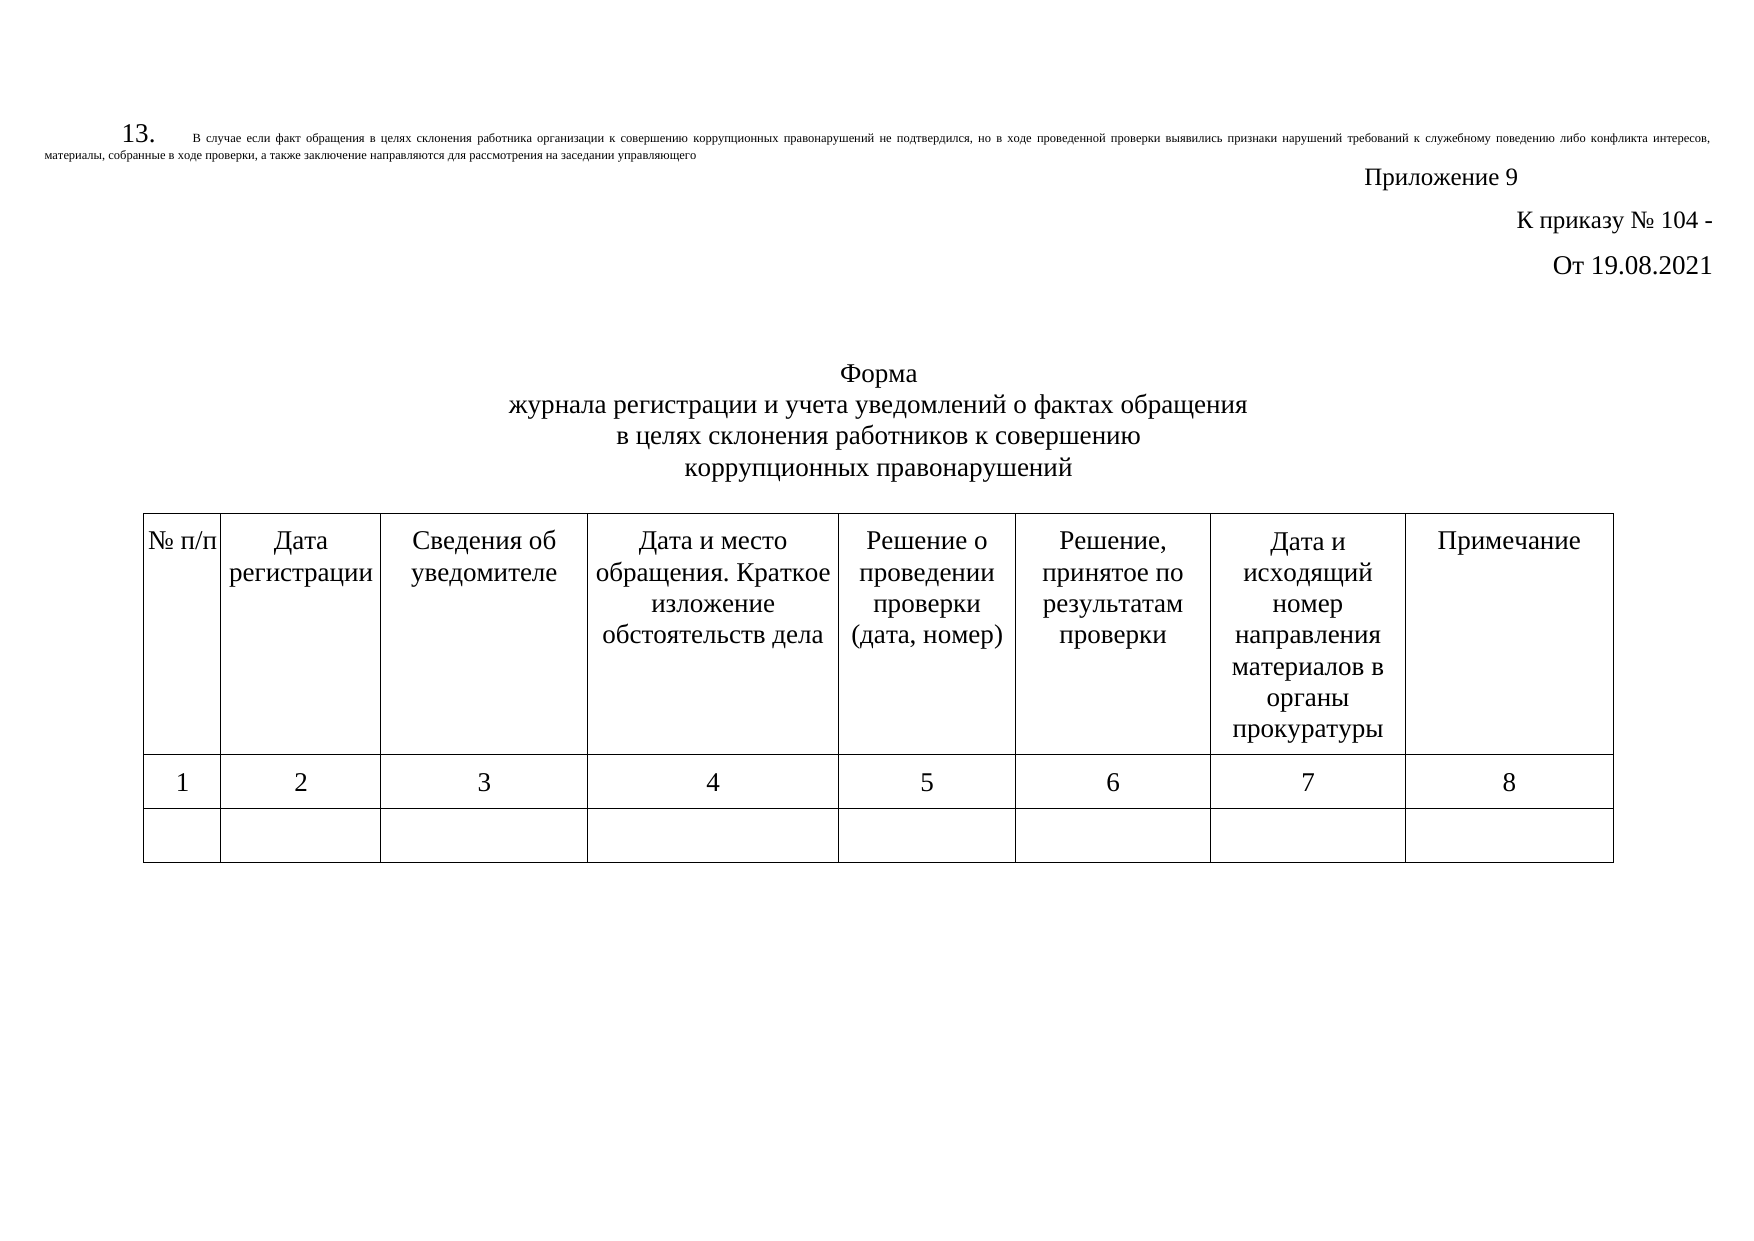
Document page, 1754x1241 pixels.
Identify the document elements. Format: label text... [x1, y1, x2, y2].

table_cell [221, 809, 380, 862]
table_cell [1406, 809, 1613, 862]
table_header Решение, принятое по результатам проверки [1016, 514, 1210, 754]
table_cell 7 [1211, 755, 1405, 808]
table_cell [381, 809, 587, 862]
text К приказу № 104 - [44, 206, 1713, 234]
text Форма журнала регистрации и учета уведомлений о фактах обращения в целях склонения работников к совершению коррупционных правонарушений [44, 357, 1713, 482]
table_cell 1 [144, 755, 220, 808]
table_cell 6 [1016, 755, 1210, 808]
table_header Решение о проведении проверки (дата, номер) [839, 514, 1015, 754]
table_cell [144, 809, 220, 862]
table_cell 2 [221, 755, 380, 808]
table_cell [1211, 809, 1405, 862]
text От 19.08.2021 [44, 249, 1713, 280]
table_cell 4 [588, 755, 838, 808]
table_header Дата и исходящий номер направления материалов в органы прокуратуры [1211, 514, 1405, 754]
table_header Примечание [1406, 514, 1613, 754]
table_cell [839, 809, 1015, 862]
table_header № п/п [144, 514, 220, 754]
table_cell 8 [1406, 755, 1613, 808]
table_cell 5 [839, 755, 1015, 808]
table_cell [1016, 809, 1210, 862]
text Приложение 9 [44, 162, 1713, 191]
table_header Дата регистрации [221, 514, 380, 754]
table_cell 3 [381, 755, 587, 808]
table_header Сведения об уведомителе [381, 514, 587, 754]
table_cell [588, 809, 838, 862]
table_header Дата и место обращения. Краткое изложение обстоятельств дела [588, 514, 838, 754]
list В случае если факт обращения в целях склонения работника организации к совершению коррупционных правонарушений не подтвердился, но в ходе проведенной проверки выявились признаки нарушений требований к служебному поведению либо конфликта интересов, материалы, собранные в ходе проверки, а также заключение направляются для рассмотрения на заседании управляющего [44, 117, 1713, 162]
